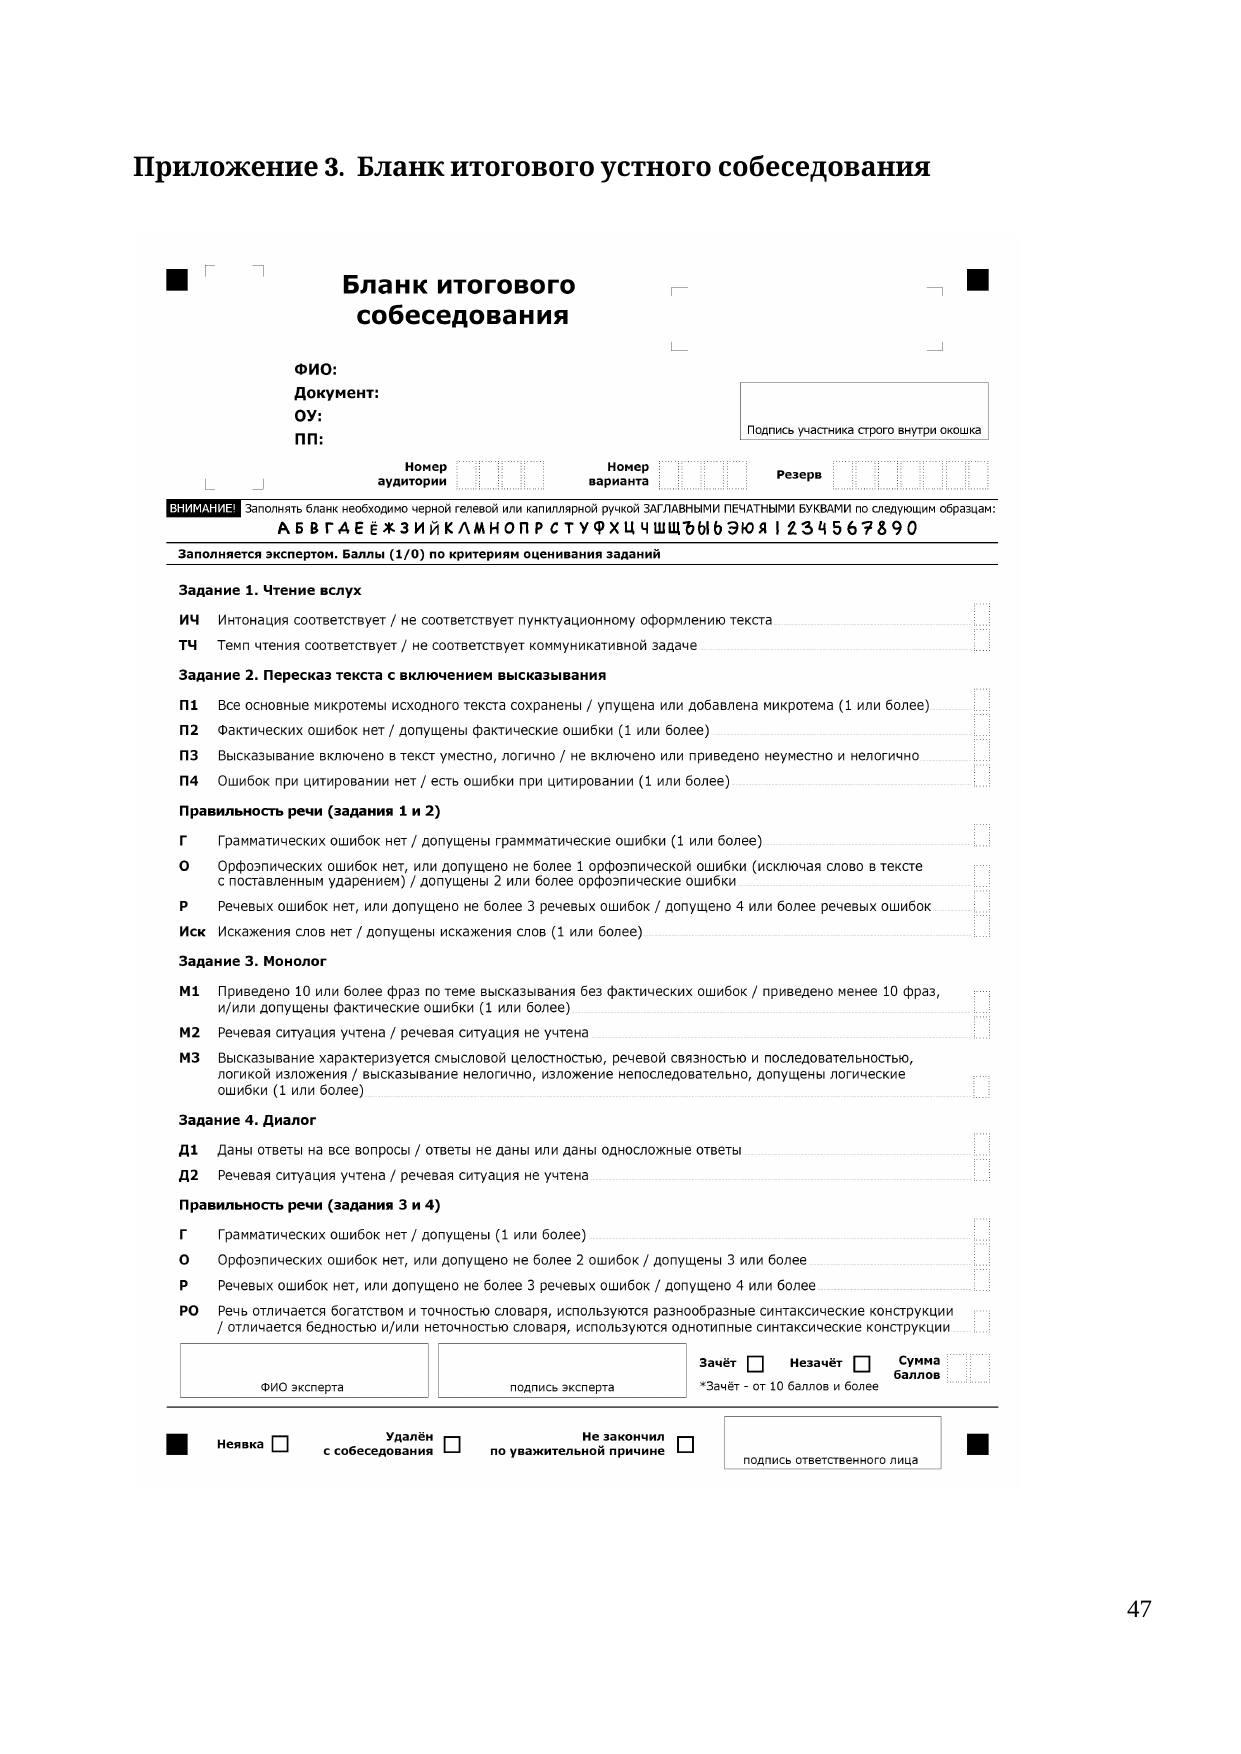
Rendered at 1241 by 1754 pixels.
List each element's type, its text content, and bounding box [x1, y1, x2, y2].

picture [132, 235, 1020, 1490]
text Приложение 3. Бланк итогового устного собеседования [133, 152, 1152, 183]
